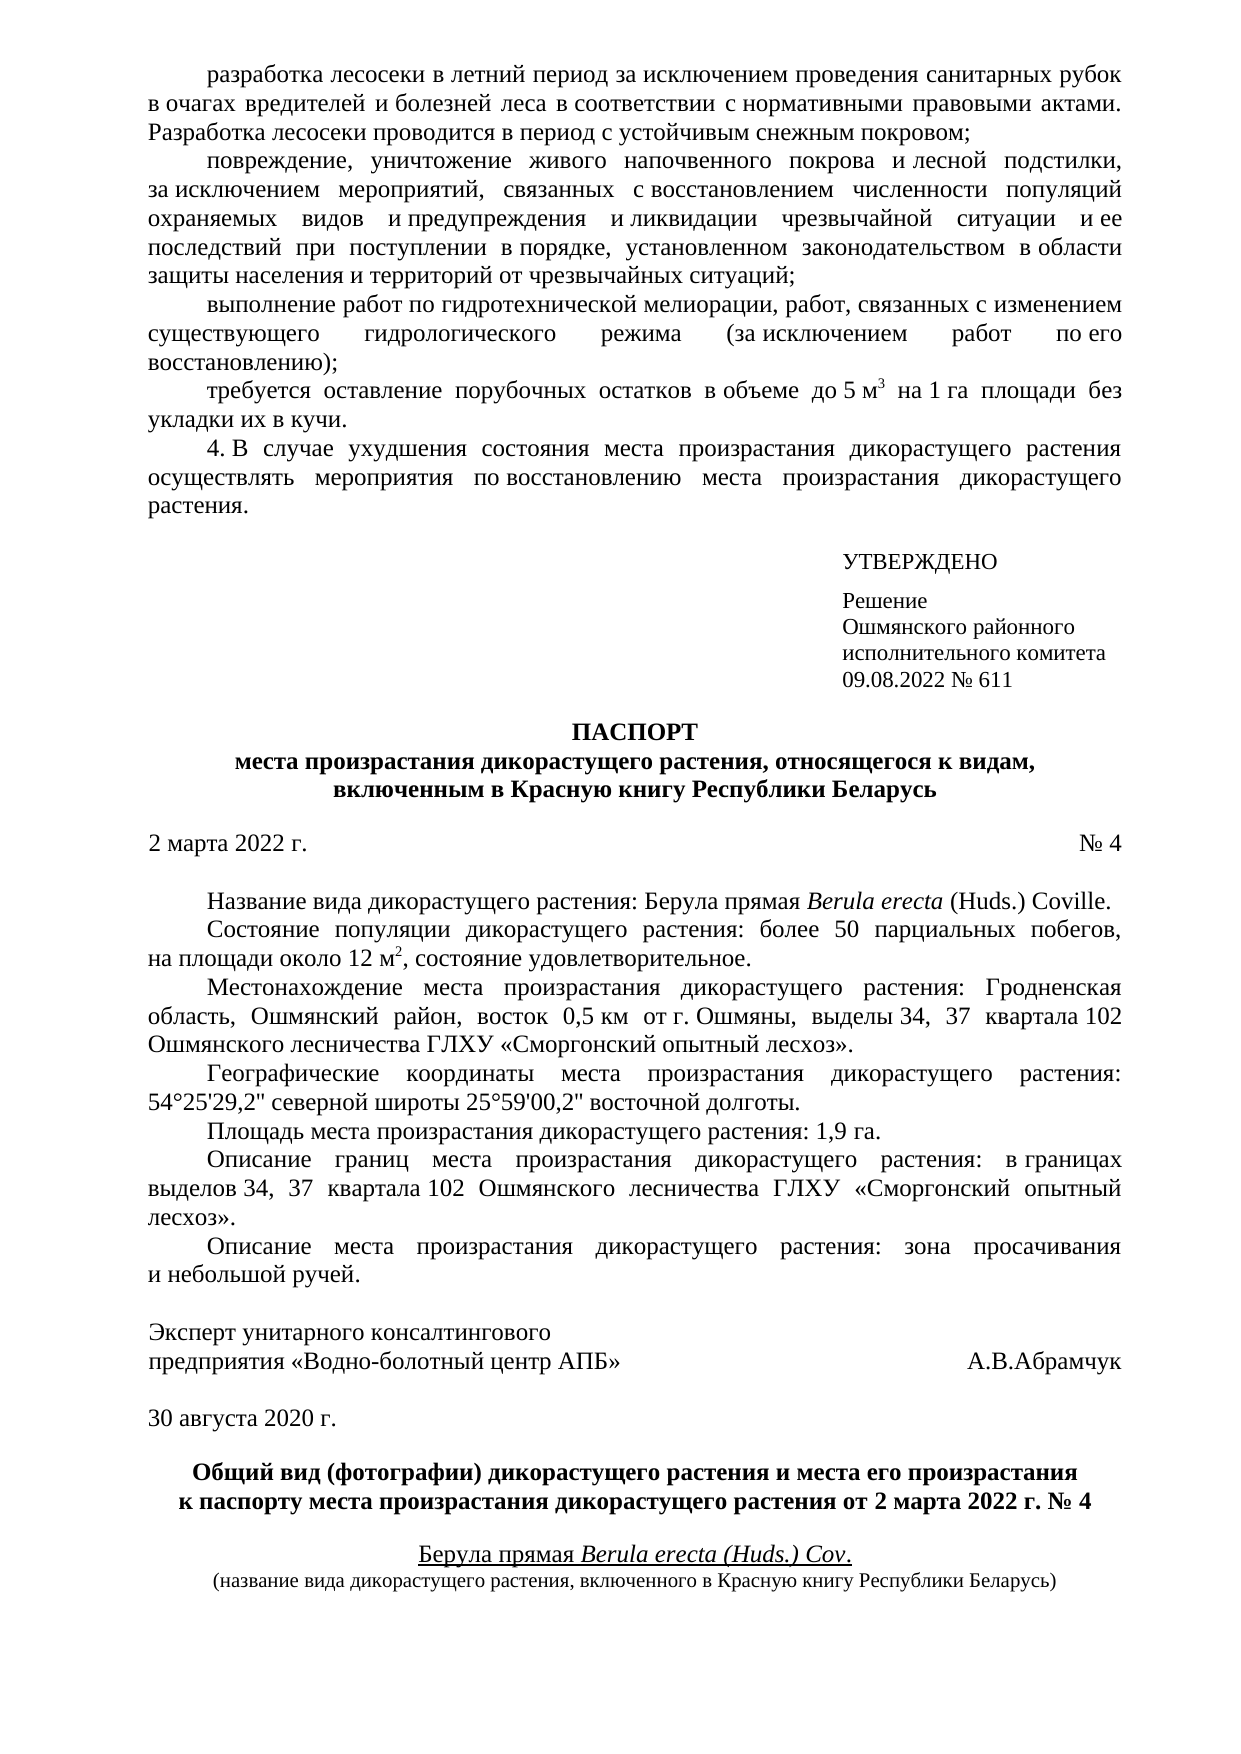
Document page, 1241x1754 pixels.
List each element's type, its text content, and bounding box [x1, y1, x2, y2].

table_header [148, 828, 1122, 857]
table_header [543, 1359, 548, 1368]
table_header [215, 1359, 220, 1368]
text выполнение работ по гидротехнической мелиорации, работ, связанных с изменением существующего гидрологического режима (за исключением работ по его восстановлению); [148, 289, 1122, 375]
text Состояние популяции дикорастущего растения: более 50 парциальных побегов, на площади около 12 м2, состояние удовлетворительное. [148, 914, 1122, 972]
text Площадь места произрастания дикорастущего растения: 1,9 га. [148, 1116, 1122, 1144]
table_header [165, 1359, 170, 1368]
text Общий вид (фотографии) дикорастущего растения и места его произрастания к паспорту места произрастания дикорастущего растения от 2 марта 2022 г. № 4 [148, 1457, 1122, 1514]
text 30 августа 2020 г. [148, 1403, 1122, 1432]
text Описание места произрастания дикорастущего растения: зона просачивания и небольшой ручей. [148, 1231, 1122, 1288]
text повреждение, уничтожение живого напочвенного покрова и лесной подстилки, за исключением мероприятий, связанных с восстановлением численности популяций охраняемых видов и предупреждения и ликвидации чрезвычайной ситуации и ее последствий при поступлении в порядке, установленном законодательством в области защиты населения и территорий от чрезвычайных ситуаций; [148, 145, 1122, 289]
text Название вида дикорастущего растения: Берула прямая Berula erecta (Huds.) Coville. [148, 886, 1122, 914]
text разработка лесосеки в летний период за исключением проведения санитарных рубок в очагах вредителей и болезней леса в соответствии с нормативными правовыми актами. Разработка лесосеки проводится в период с устойчивым снежным покровом; [148, 59, 1122, 145]
text Описание границ места произрастания дикорастущего растения: в границах выделов 34, 37 квартала 102 Ошмянского лесничества ГЛХУ «Сморгонский опытный лесхоз». [148, 1144, 1122, 1231]
title ПАСПОРТ места произрастания дикорастущего растения, относящегося к видам, включенным в Красную книгу Республики Беларусь [148, 717, 1122, 803]
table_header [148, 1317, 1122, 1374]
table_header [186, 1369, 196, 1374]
text требуется оставление порубочных остатков в объеме до 5 м3 на 1 га площади без укладки их в кучи. [148, 375, 1122, 433]
text Берула прямая Berula erecta (Huds.) Cov. [148, 1539, 1122, 1568]
text Местонахождение места произрастания дикорастущего растения: Гродненская область, Ошмянский район, восток 0,5 км от г. Ошмяны, выделы 34, 37 квартала 102 Ошмянского лесничества ГЛХУ «Сморгонский опытный лесхоз». [148, 972, 1122, 1058]
text 4. В случае ухудшения состояния места произрастания дикорастущего растения осуществлять мероприятия по восстановлению места произрастания дикорастущего растения. [148, 433, 1122, 519]
text Географические координаты места произрастания дикорастущего растения: 54°25'29,2'' северной широты 25°59'00,2'' восточной долготы. [148, 1058, 1122, 1116]
text (название вида дикорастущего растения, включенного в Красную книгу Республики Беларусь) [148, 1568, 1122, 1592]
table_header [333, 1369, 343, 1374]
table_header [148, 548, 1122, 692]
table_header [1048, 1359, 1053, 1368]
